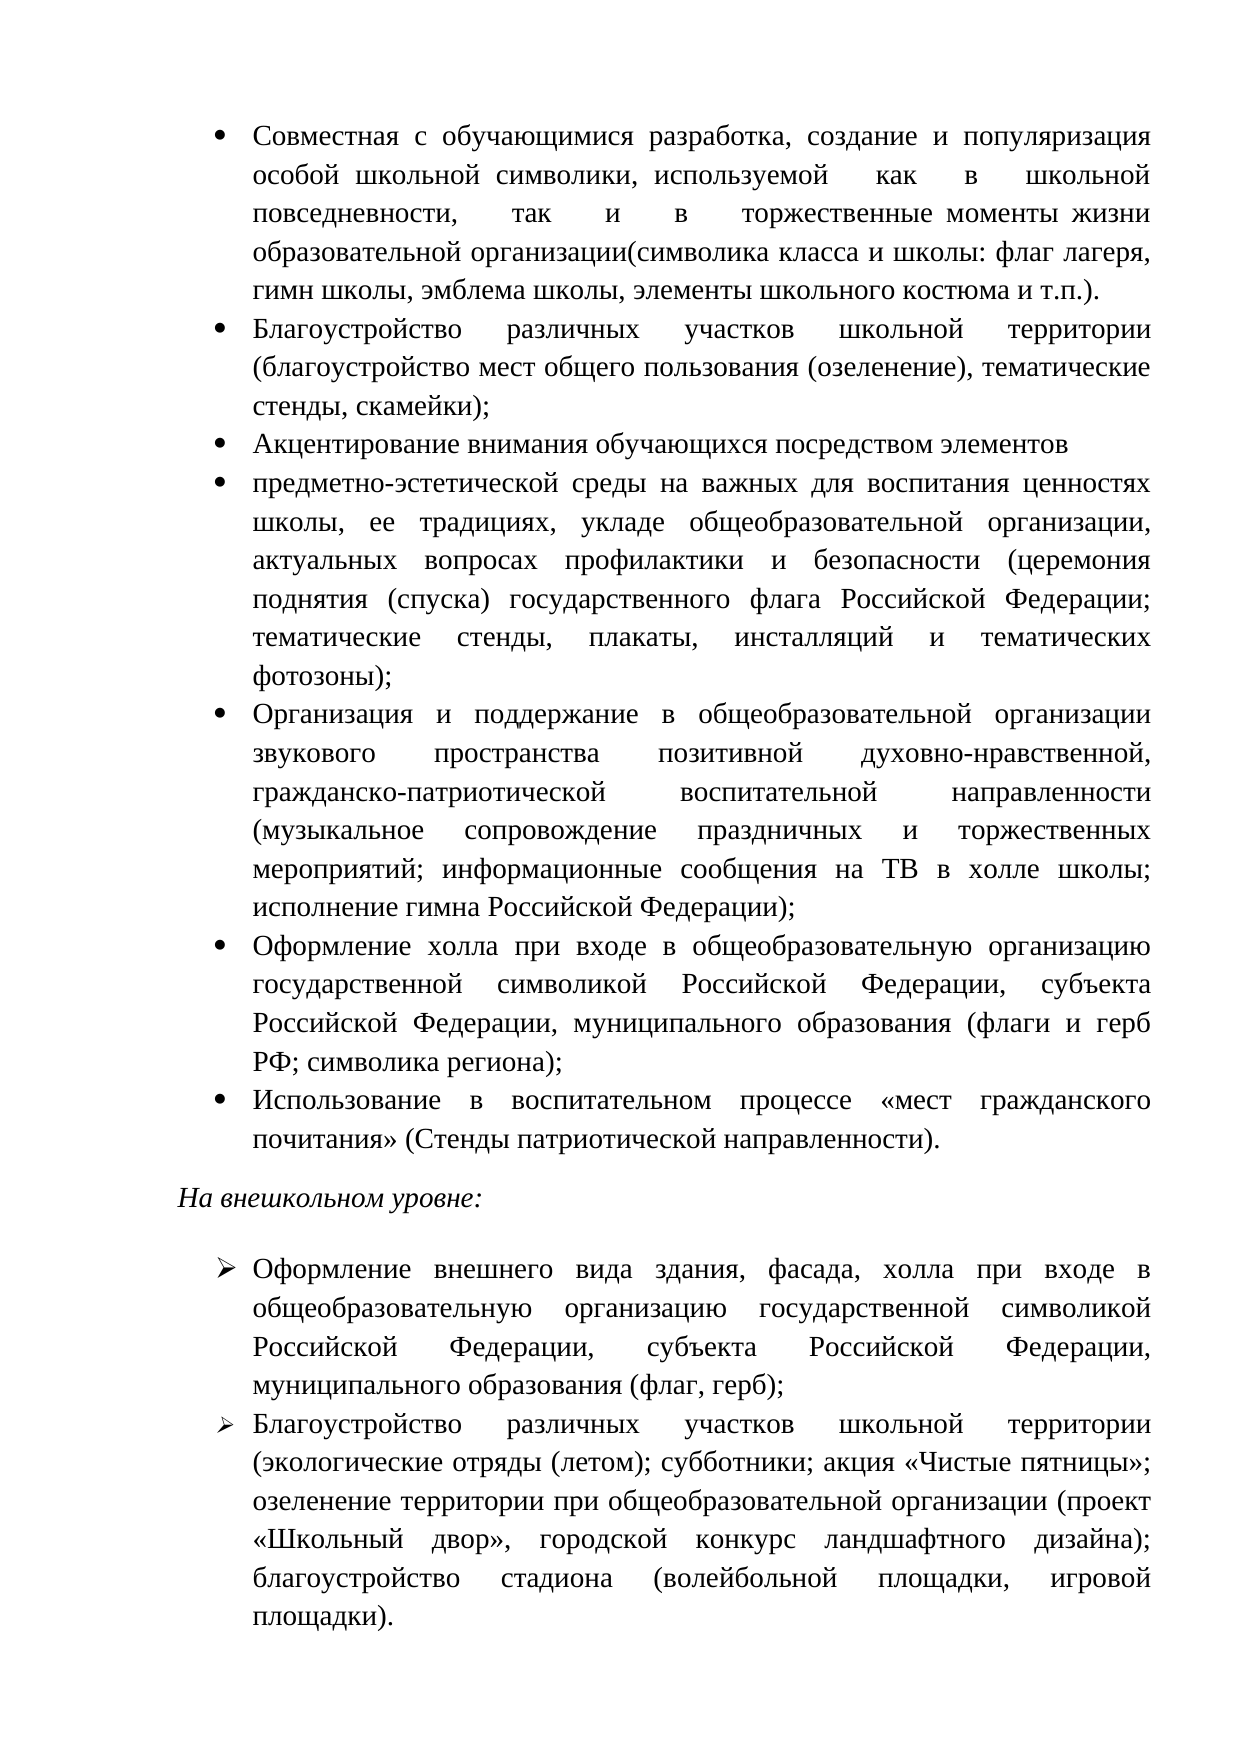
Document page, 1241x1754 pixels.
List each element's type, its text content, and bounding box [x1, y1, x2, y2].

list Акцентирование внимания обучающихся посредством элементов [215, 427, 1152, 460]
text На внешкольном уровне: [177, 1180, 1152, 1214]
list Оформление холла при входе в общеобразовательную организацию государственной символикой Российской Федерации, субъекта Российской Федерации, муниципального образования (флаги и герб РФ; символика региона); [215, 928, 1152, 1077]
list Оформление внешнего вида здания, фасада, холла при входе в общеобразовательную организацию государственной символикой Российской Федерации, субъекта Российской Федерации, муниципального образования (флаг, герб); [215, 1251, 1152, 1401]
list предметно-эстетической среды на важных для воспитания ценностях школы, ее традициях, укладе общеобразовательной организации, актуальных вопросах профилактики и безопасности (церемония поднятия (спуска) государственного флага Российской Федерации; тематические стенды, плакаты, инсталляций и тематических фотозоны); [215, 465, 1152, 692]
list Совместная с обучающимися разработка, создание и популяризация особой школьной символики, используемой как в школьной повседневности, так и в торжественные моменты жизни образовательной организации(символика класса и школы: флаг лагеря, гимн школы, эмблема школы, элементы школьного костюма и т.п.). [215, 118, 1152, 306]
list Благоустройство различных участков школьной территории (благоустройство мест общего пользования (озеленение), тематические стенды, скамейки); [215, 311, 1152, 422]
list Использование в воспитательном процессе «мест гражданского почитания» (Стенды патриотической направленности). [215, 1082, 1152, 1154]
list Благоустройство различных участков школьной территории (экологические отряды (летом); субботники; акция «Чистые пятницы»; озеленение территории при общеобразовательной организации (проект «Школьный двор», городской конкурс ландшафтного дизайна); благоустройство стадиона (волейбольной площадки, игровой площадки). [215, 1406, 1152, 1632]
list Организация и поддержание в общеобразовательной организации звукового пространства позитивной духовно-нравственной, гражданско-патриотической воспитательной направленности (музыкальное сопровождение праздничных и торжественных мероприятий; информационные сообщения на ТВ в холле школы; исполнение гимна Российской Федерации); [215, 697, 1152, 923]
